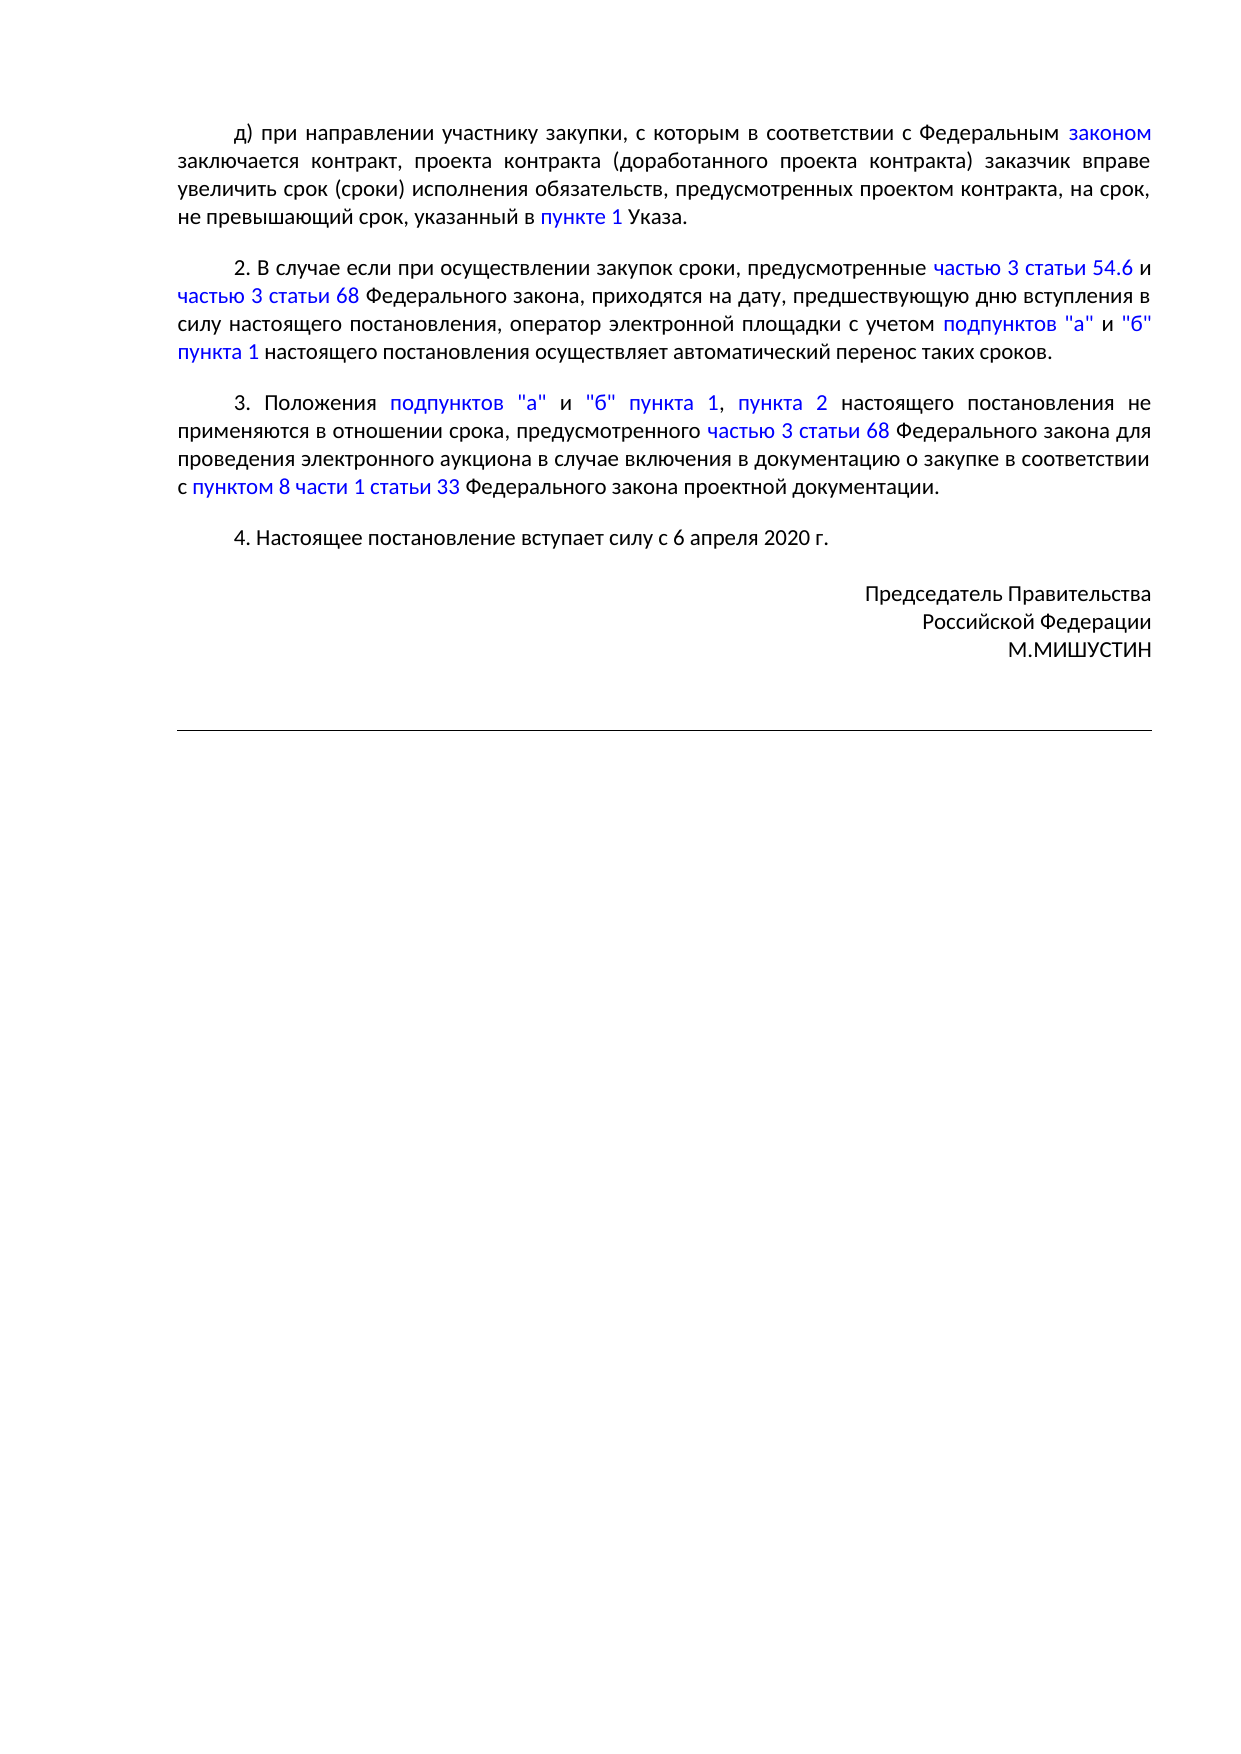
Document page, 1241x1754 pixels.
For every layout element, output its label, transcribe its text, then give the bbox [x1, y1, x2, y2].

text д) при направлении участнику закупки, с которым в соответствии с Федеральным законом заключается контракт, проекта контракта (доработанного проекта контракта) заказчик вправе увеличить срок (сроки) исполнения обязательств, предусмотренных проектом контракта, на срок, не превышающий срок, указанный в пункте 1 Указа. [177, 118, 1152, 230]
text 3. Положения подпунктов "а" и "б" пункта 1, пункта 2 настоящего постановления не применяются в отношении срока, предусмотренного частью 3 статьи 68 Федерального закона для проведения электронного аукциона в случае включения в документацию о закупке в соответствии с пунктом 8 части 1 статьи 33 Федерального закона проектной документации. [177, 388, 1152, 500]
text М.МИШУСТИН [177, 635, 1152, 663]
text Российской Федерации [177, 607, 1152, 635]
text 4. Настоящее постановление вступает силу с 6 апреля 2020 г. [177, 523, 1152, 551]
text 2. В случае если при осуществлении закупок сроки, предусмотренные частью 3 статьи 54.6 и частью 3 статьи 68 Федерального закона, приходятся на дату, предшествующую дню вступления в силу настоящего постановления, оператор электронной площадки с учетом подпунктов "а" и "б" пункта 1 настоящего постановления осуществляет автоматический перенос таких сроков. [177, 253, 1152, 365]
text Председатель Правительства [177, 579, 1152, 607]
